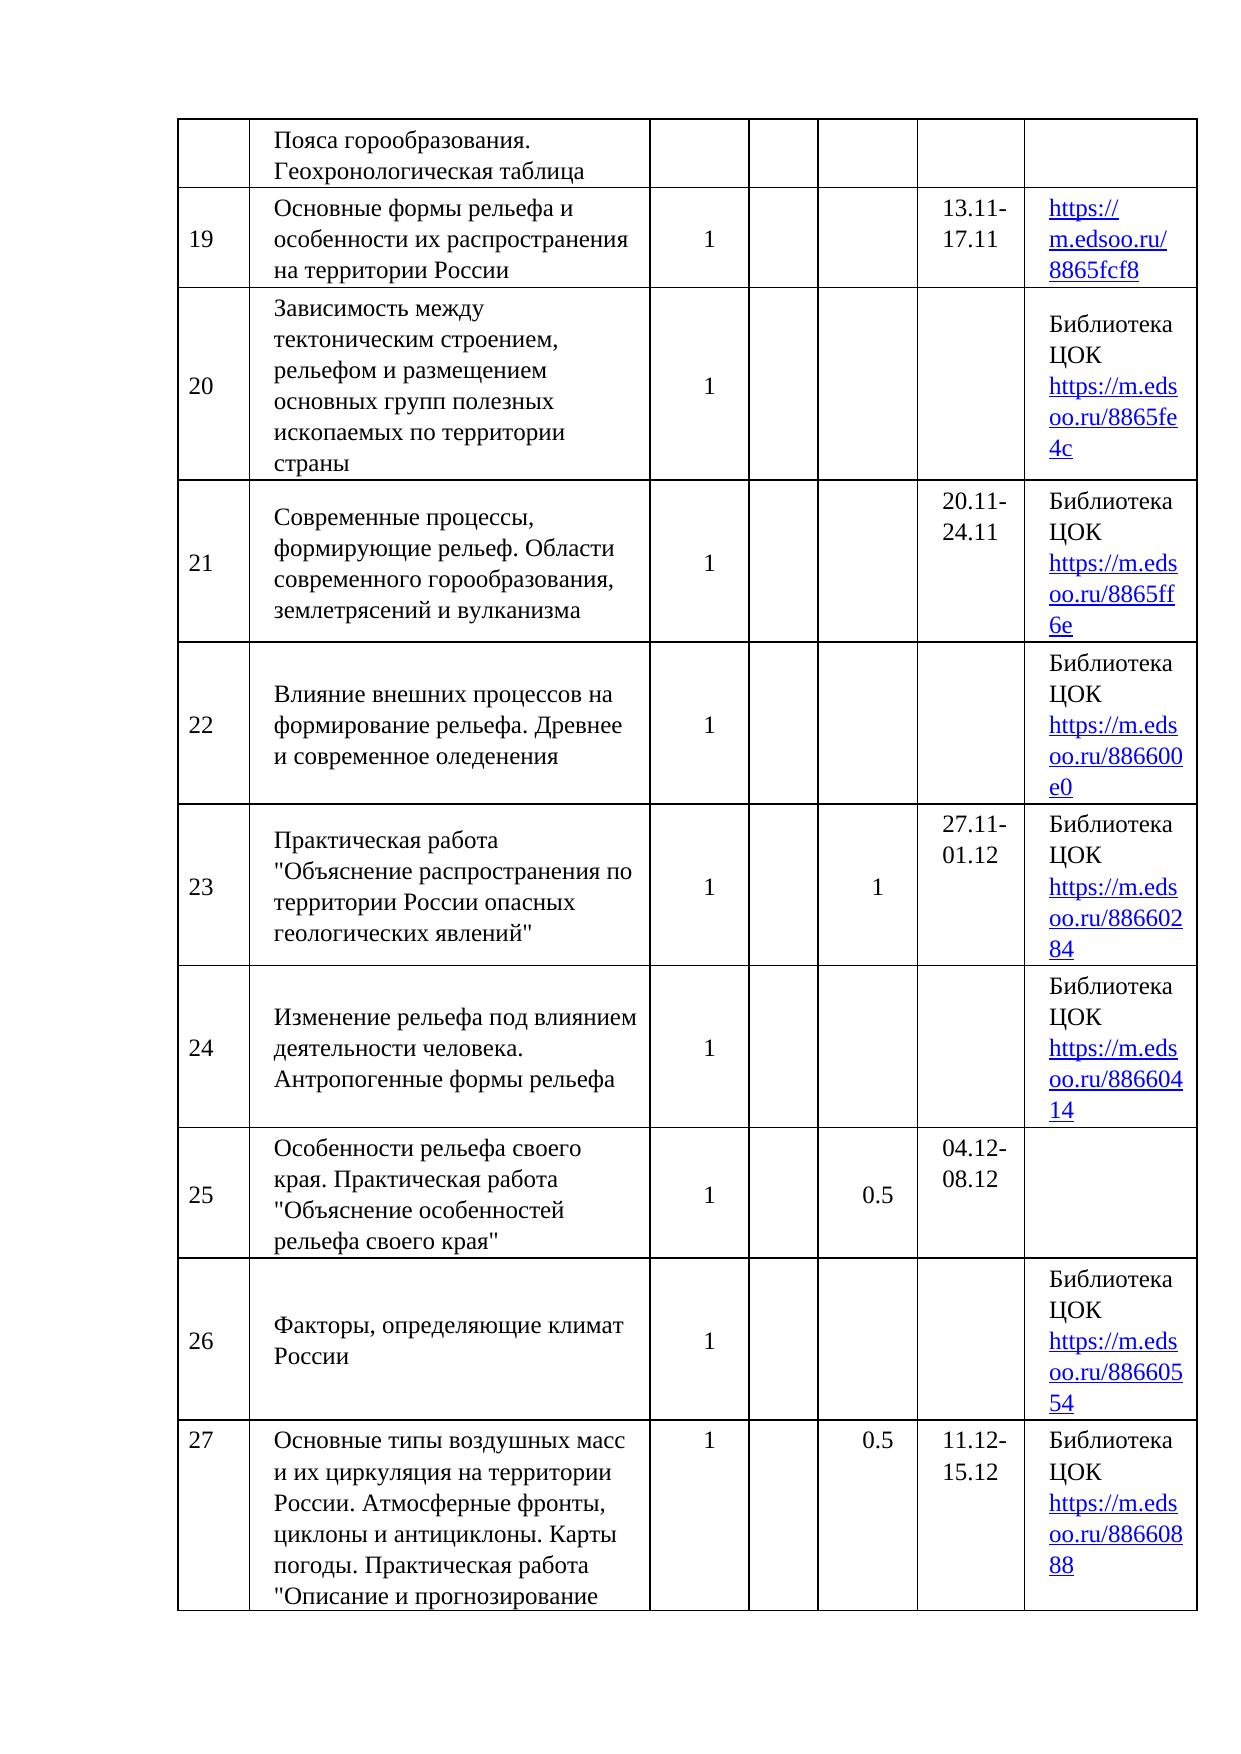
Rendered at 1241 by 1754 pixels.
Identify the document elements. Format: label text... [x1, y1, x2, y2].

table_cell 24 [179, 966, 249, 1126]
table_cell 1 [651, 643, 748, 803]
table_cell 1 [651, 805, 748, 964]
table_cell [750, 1128, 817, 1257]
table_cell https://m.edsoo.ru/8865fcf8 [1025, 188, 1196, 286]
table_cell [819, 188, 917, 286]
table_cell [819, 288, 917, 479]
table_cell Факторы, определяющие климат России [250, 1259, 649, 1419]
table_cell Основные формы рельефа и особенности их распространения на территории России [250, 188, 649, 286]
table_cell [819, 643, 917, 803]
table_cell 1 [651, 120, 748, 187]
table_cell [750, 188, 817, 286]
table_cell 27 [179, 1421, 249, 1609]
table_cell Особенности рельефа своего края. Практическая работа "Объяснение особенностей рельефа своего края" [250, 1128, 649, 1257]
table_cell 20 [179, 288, 249, 479]
table_cell 23 [179, 805, 249, 964]
table_cell 1 [651, 1128, 748, 1257]
table_cell [750, 120, 817, 187]
table_cell Библиотека ЦОК https://m.edsoo.ru/88660284 [1025, 805, 1196, 964]
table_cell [250, 1421, 649, 1609]
table_cell 04.12-08.12 [918, 1128, 1024, 1257]
table_cell 0.5 [819, 1421, 917, 1609]
table_cell [918, 288, 1024, 479]
table_cell [750, 966, 817, 1126]
table_cell 21 [179, 481, 249, 641]
table_cell Влияние внешних процессов на формирование рельефа. Древнее и современное оледенения [250, 643, 649, 803]
table_cell [918, 966, 1024, 1126]
table_cell 13.11-17.11 [918, 188, 1024, 286]
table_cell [1025, 1421, 1196, 1609]
table_cell Библиотека ЦОК https://m.edsoo.ru/88660554 [1025, 1259, 1196, 1419]
table_cell Зависимость между тектоническим строением, рельефом и размещением основных групп полезных ископаемых по территории страны [250, 288, 649, 479]
table_cell 26 [179, 1259, 249, 1419]
table_cell [750, 481, 817, 641]
table_cell [750, 1259, 817, 1419]
table_cell 27.11-01.12 [918, 805, 1024, 964]
table_cell 1 [651, 1421, 748, 1609]
table_cell [750, 805, 817, 964]
table_cell 1 [651, 188, 748, 286]
table_cell 1 [651, 481, 748, 641]
table_cell [750, 288, 817, 479]
table_cell 18 [179, 120, 249, 187]
table_cell [918, 1259, 1024, 1419]
table_cell [918, 120, 1024, 187]
table_cell 20.11-24.11 [918, 481, 1024, 641]
table_cell 0.5 [819, 1128, 917, 1257]
table_cell [1025, 1128, 1196, 1257]
table_cell [918, 643, 1024, 803]
table_cell [819, 481, 917, 641]
table_cell Библиотека ЦОК https://m.edsoo.ru/886600e0 [1025, 643, 1196, 803]
table_cell [819, 1259, 917, 1419]
table_cell 25 [179, 1128, 249, 1257]
table_cell [750, 643, 817, 803]
table_cell Библиотека ЦОК https://m.edsoo.ru/8865ff6e [1025, 481, 1196, 641]
table_cell [819, 120, 917, 187]
table_cell 11.12-15.12 [918, 1421, 1024, 1609]
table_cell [1025, 120, 1196, 187]
table_cell Изменение рельефа под влиянием деятельности человека. Антропогенные формы рельефа [250, 966, 649, 1126]
table_cell 1 [651, 966, 748, 1126]
table_cell Библиотека ЦОК https://m.edsoo.ru/88660414 [1025, 966, 1196, 1126]
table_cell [250, 120, 649, 187]
table_cell 1 [819, 805, 917, 964]
table_cell Библиотека ЦОК https://m.edsoo.ru/8865fe4c [1025, 288, 1196, 479]
table_cell [750, 1421, 817, 1609]
table_cell [819, 966, 917, 1126]
table_cell 19 [179, 188, 249, 286]
table_cell 1 [651, 288, 748, 479]
table_cell 1 [651, 1259, 748, 1419]
table_cell Современные процессы, формирующие рельеф. Области современного горообразования, землетрясений и вулканизма [250, 481, 649, 641]
table_cell 22 [179, 643, 249, 803]
table_cell Практическая работа "Объяснение распространения по территории России опасных геологических явлений" [250, 805, 649, 964]
